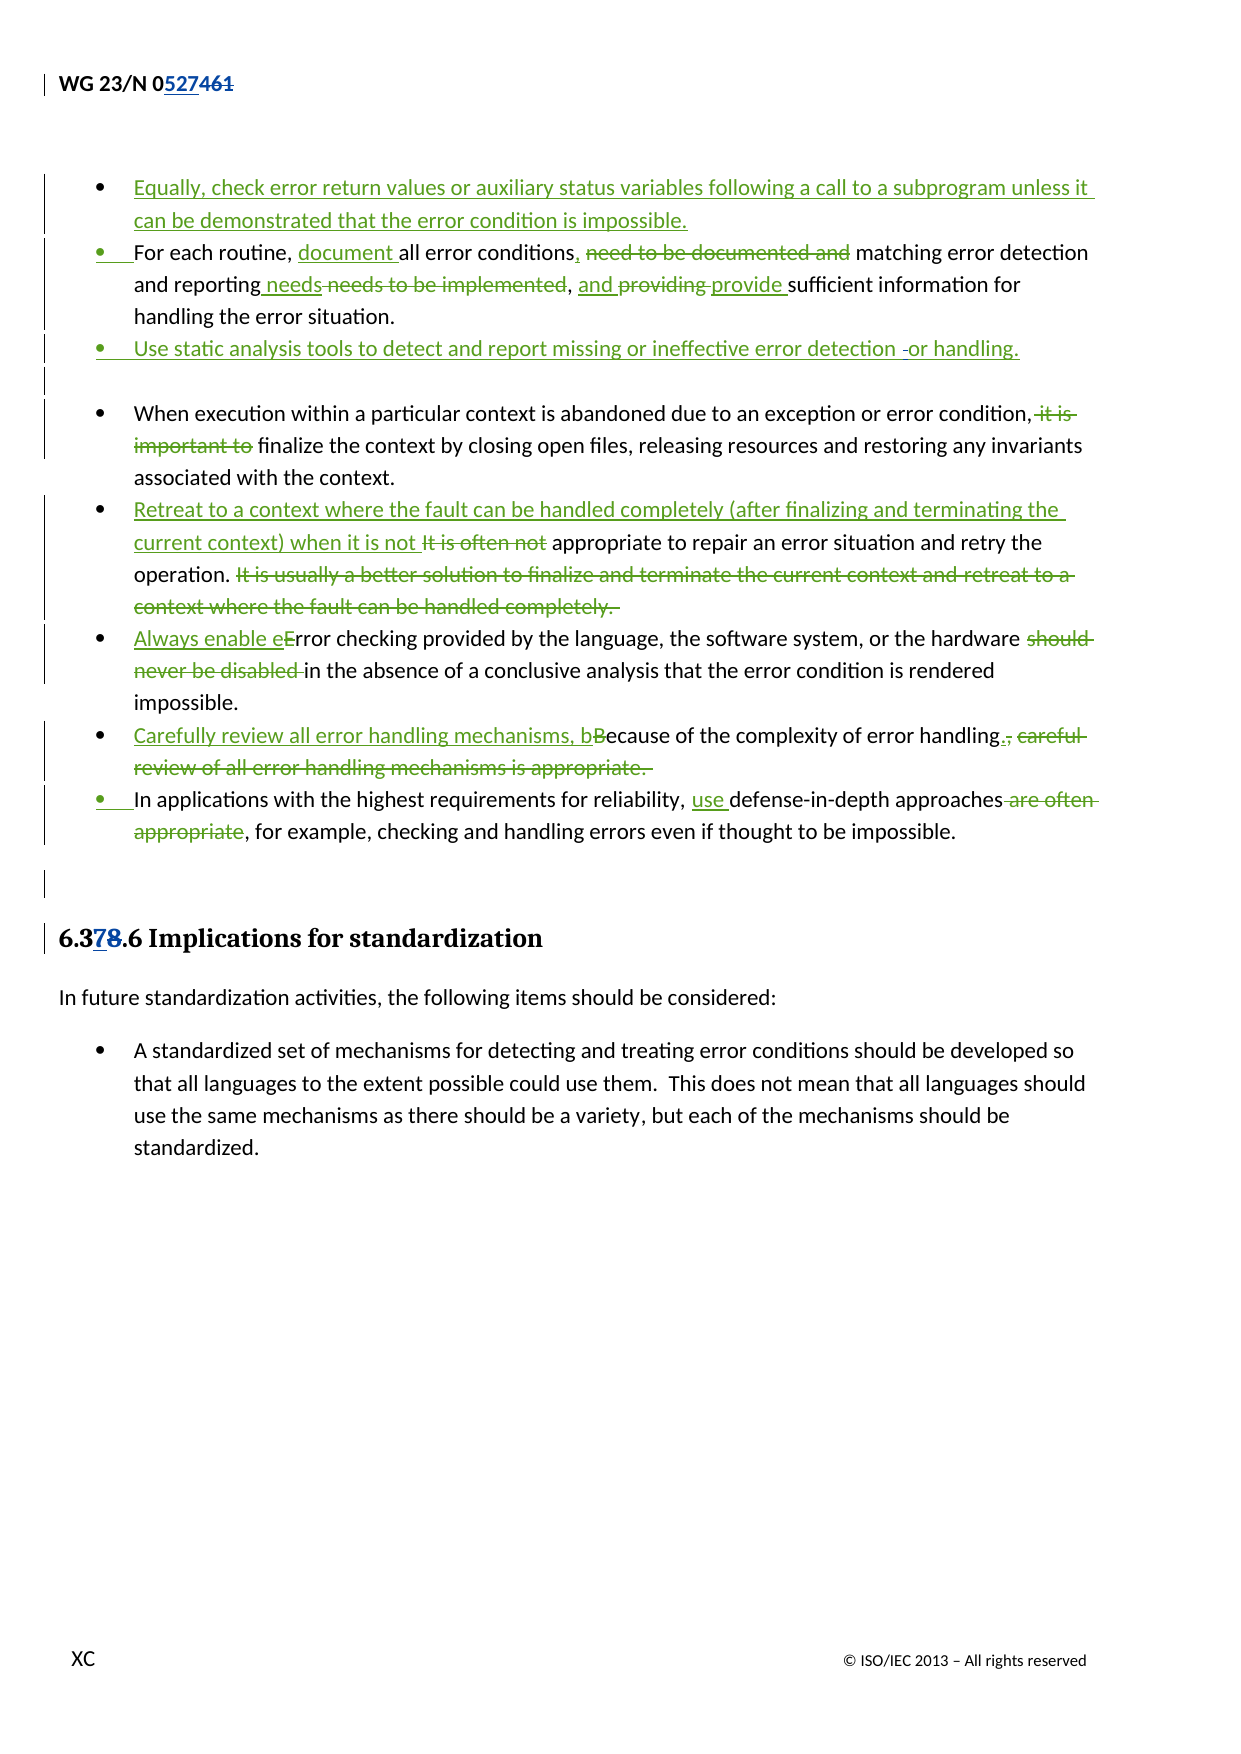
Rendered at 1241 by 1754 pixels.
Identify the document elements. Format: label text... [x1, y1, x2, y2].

list appropriate to repair an error situation and retry the operation. [96, 495, 1099, 620]
list For each routine, all error conditions matching error detection and reporting, sufficient information for handling the error situation. [96, 238, 1099, 330]
list ecause of the complexity of error handling [96, 721, 1099, 781]
subtitle 6.3.6 Implications for standardization [58, 923, 1099, 954]
list In applications with the highest requirements for reliability, defense-in-depth approaches, for example, checking and handling errors even if thought to be impossible. [96, 785, 1099, 845]
list When execution within a particular context is abandoned due to an exception or error condition, finalize the context by closing open files, releasing resources and restoring any invariants associated with the context. [96, 399, 1099, 491]
list rror checking provided by the language, the software system, or the hardware in the absence of a conclusive analysis that the error condition is rendered impossible. [96, 624, 1099, 717]
list A standardized set of mechanisms for detecting and treating error conditions should be developed so that all languages to the extent possible could use them. This does not mean that all languages should use the same mechanisms as there should be a variety, but each of the mechanisms should be standardized. [96, 1036, 1099, 1161]
text In future standardization activities, the following items should be considered: [58, 983, 1099, 1011]
